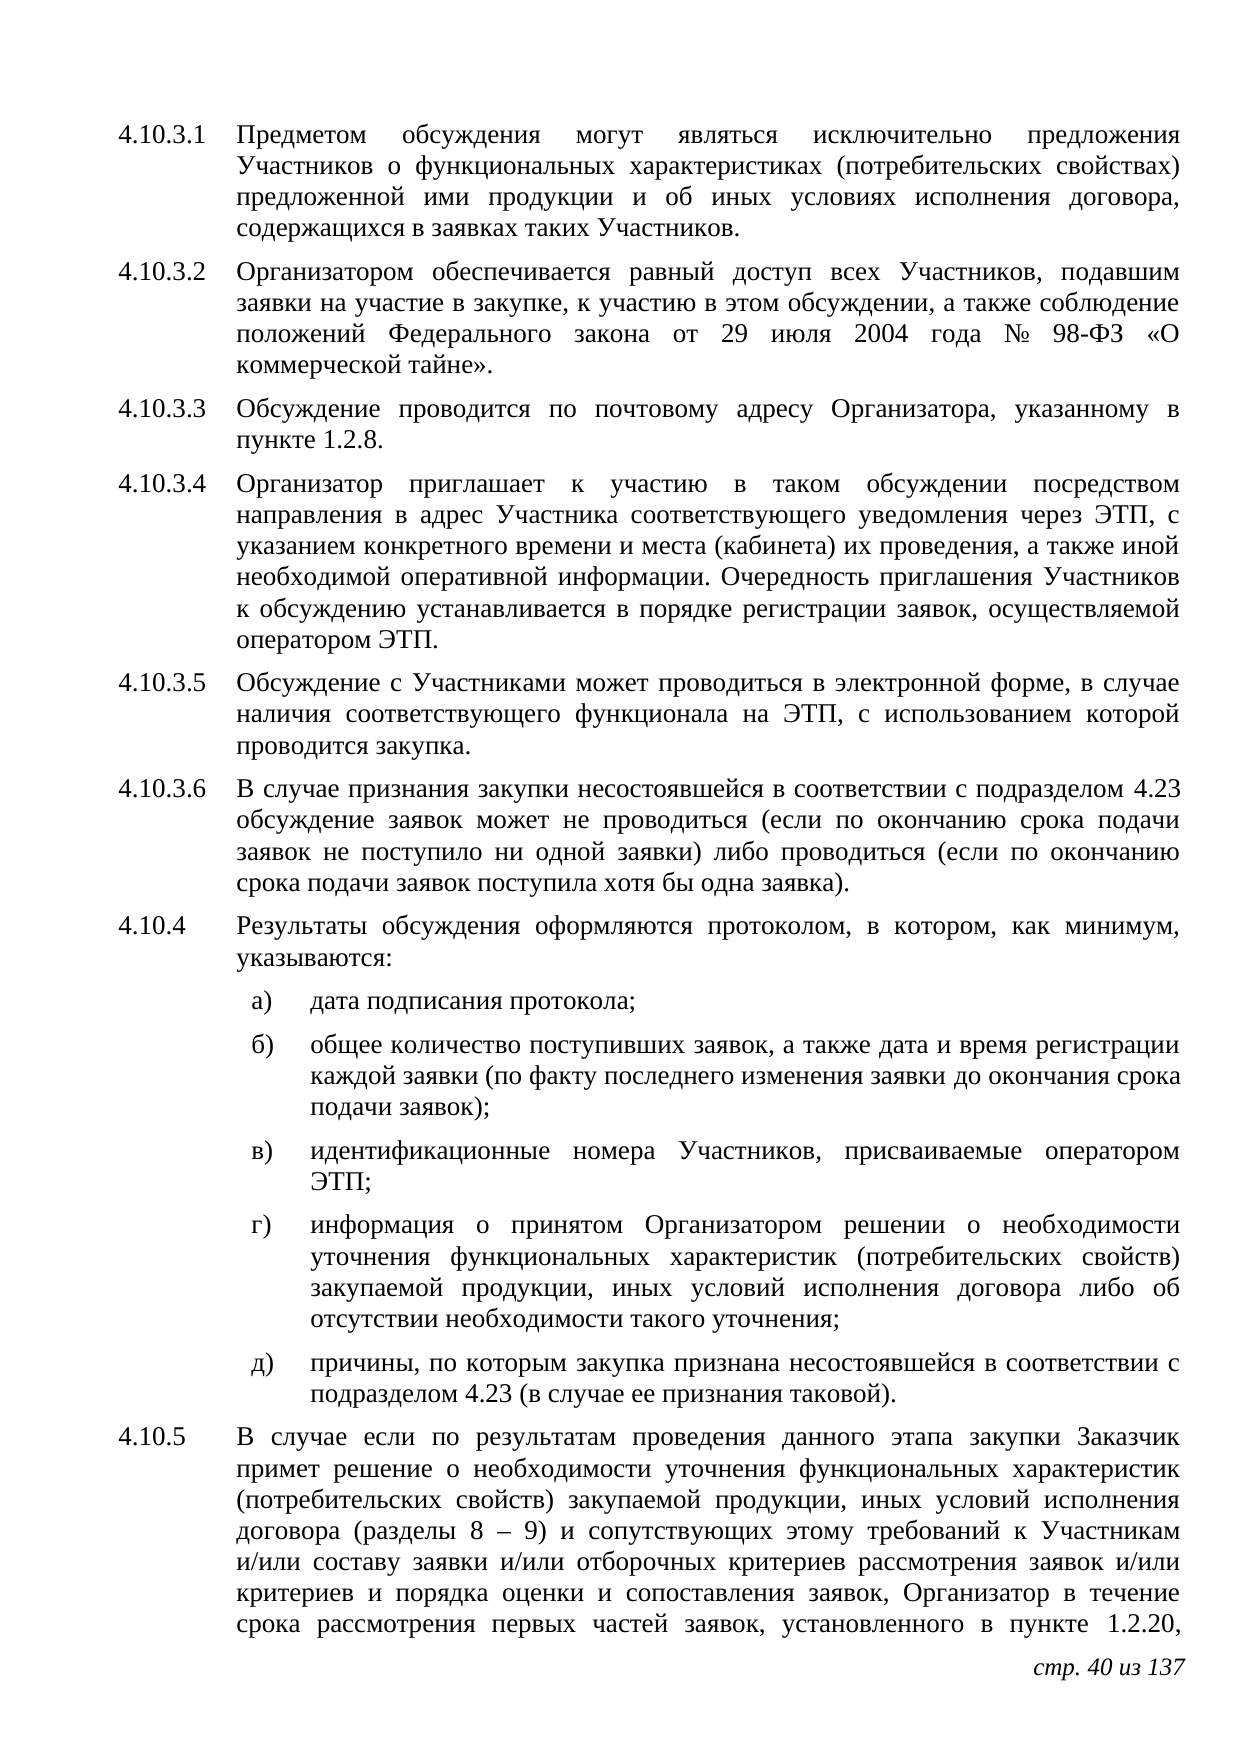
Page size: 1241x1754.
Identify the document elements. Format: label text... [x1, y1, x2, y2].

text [118, 1421, 1181, 1638]
text Организатором обеспечивается равный доступ всех Участников, подавшим заявки на участие в закупке, к участию в этом обсуждении, а также соблюдение положений Федерального закона от 29 июля 2004 года № 98-ФЗ «О коммерческой тайне». [118, 255, 1181, 380]
text общее количество поступивших заявок, а также дата и время регистрации каждой заявки (по факту последнего изменения заявки до окончания срока подачи заявок); [251, 1028, 1181, 1121]
text Обсуждение проводится по почтовому адресу Организатора, указанному в пункте 1.2.8. [118, 392, 1181, 454]
text Обсуждение с Участниками может проводиться в электронной форме, в случае наличия соответствующего функционала на ЭТП, с использованием которой проводится закупка. [118, 666, 1181, 760]
text В случае признания закупки несостоявшейся в соответствии с подразделом 4.23 обсуждение заявок может не проводиться (если по окончанию срока подачи заявок не поступило ни одной заявки) либо проводиться (если по окончанию срока подачи заявок поступила хотя бы одна заявка). [118, 772, 1181, 897]
text Организатор приглашает к участию в таком обсуждении посредством направления в адрес Участника соответствующего уведомления через ЭТП, с указанием конкретного времени и места (кабинета) их проведения, а также иной необходимой оперативной информации. Очередность приглашения Участников к обсуждению устанавливается в порядке регистрации заявок, осуществляемой оператором ЭТП. [118, 467, 1181, 654]
text причины, по которым закупка признана несостоявшейся в соответствии с подразделом 4.23 (в случае ее признания таковой). [251, 1346, 1181, 1408]
text информация о принятом Организатором решении о необходимости уточнения функциональных характеристик (потребительских свойств) закупаемой продукции, иных условий исполнения договора либо об отсутствии необходимости такого уточнения; [251, 1209, 1181, 1333]
text дата подписания протокола; [251, 984, 1181, 1015]
text Предметом обсуждения могут являться исключительно предложения Участников о функциональных характеристиках (потребительских свойствах) предложенной ими продукции и об иных условиях исполнения договора, содержащихся в заявках таких Участников. [118, 118, 1181, 243]
text идентификационные номера Участников, присваиваемые оператором ЭТП; [251, 1134, 1181, 1196]
text Результаты обсуждения оформляются протоколом, в котором, как минимум, указываются: [118, 909, 1181, 972]
